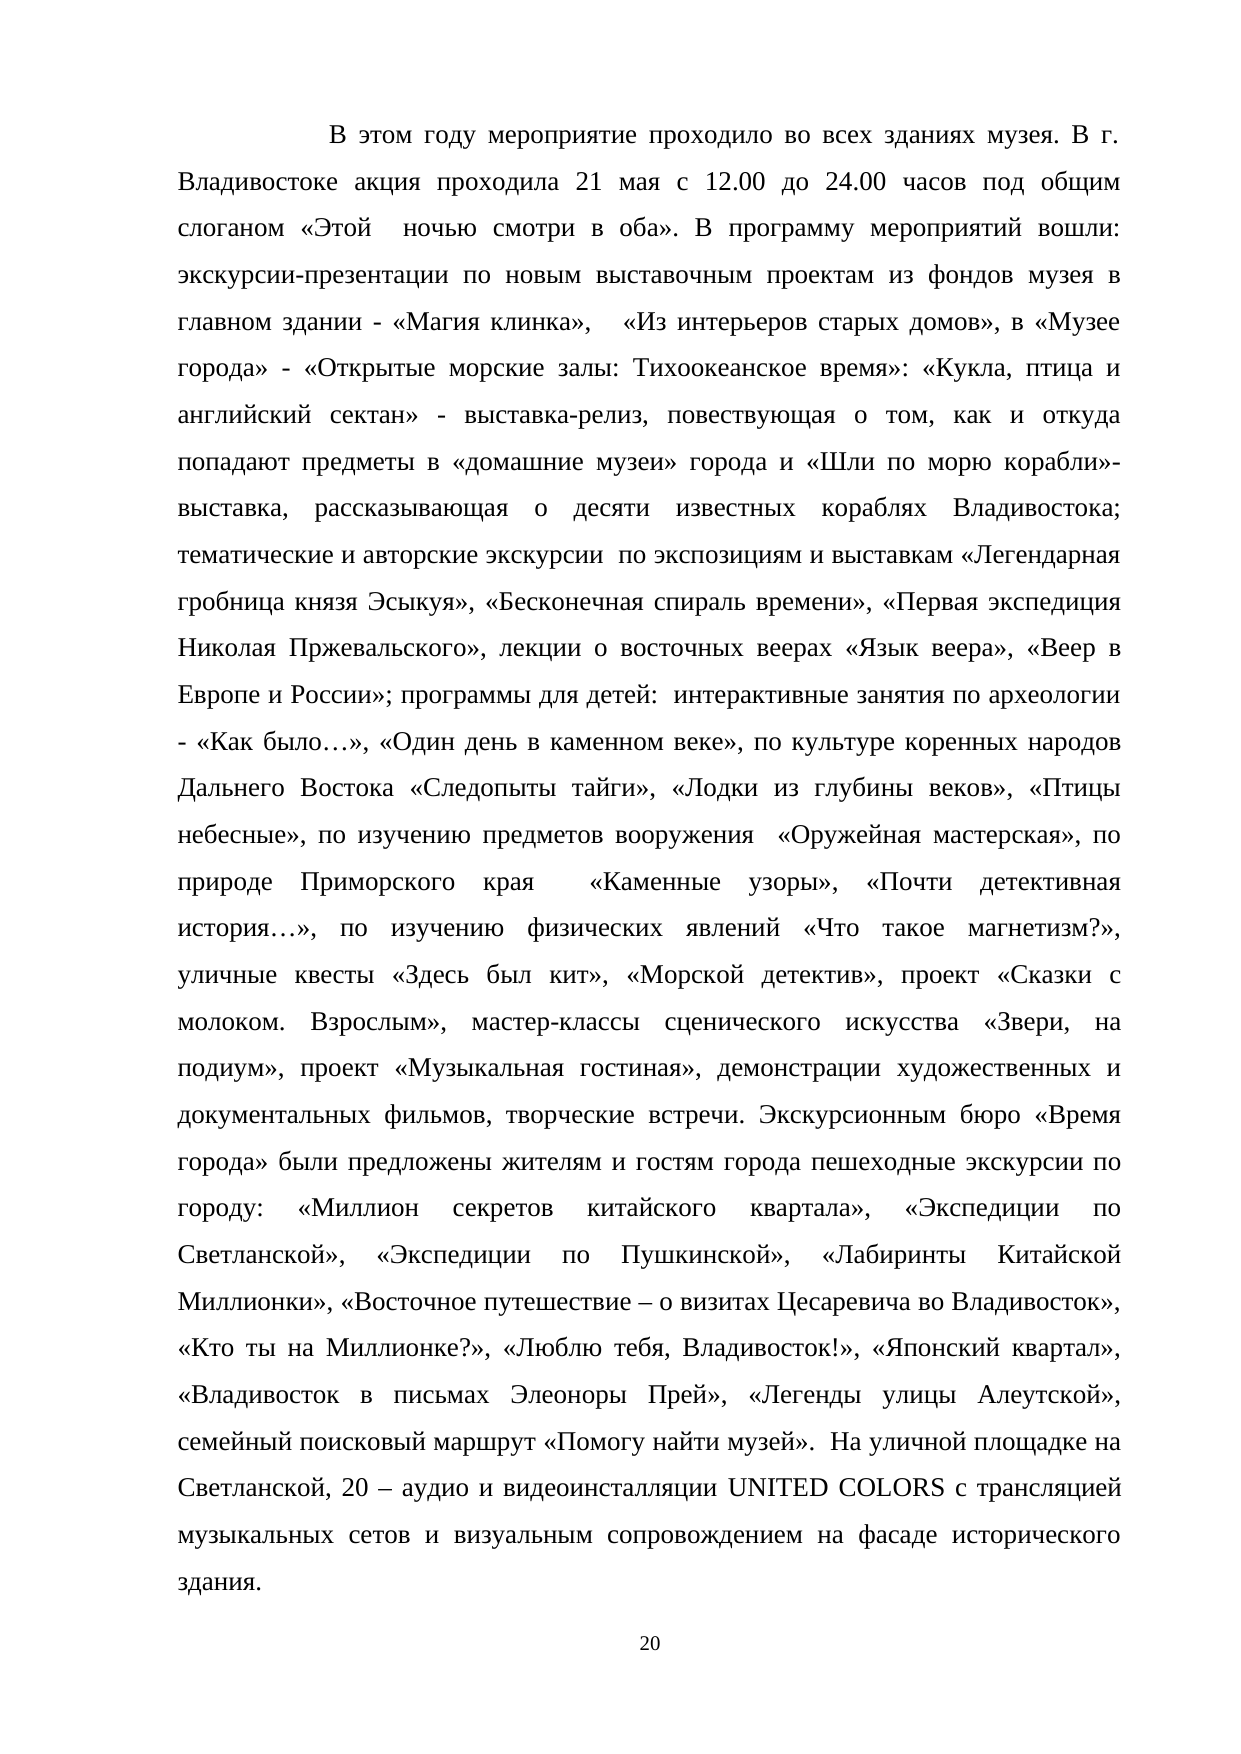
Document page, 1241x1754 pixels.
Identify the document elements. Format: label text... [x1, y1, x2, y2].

text В этом году мероприятие проходило во всех зданиях музея. В г. Владивостоке акция проходила 21 мая с 12.00 до 24.00 часов под общим слоганом «Этой ночью смотри в оба». В программу мероприятий вошли: экскурсии-презентации по новым выставочным проектам из фондов музея в главном здании - «Магия клинка», «Из интерьеров старых домов», в «Музее города» - «Открытые морские залы: Тихоокеанское время»: «Кукла, птица и английский сектан» - выставка-релиз, повествующая о том, как и откуда попадают предметы в «домашние музеи» города и «Шли по морю корабли»- выставка, рассказывающая о десяти известных кораблях Владивостока; тематические и авторские экскурсии по экспозициям и выставкам «Легендарная гробница князя Эсыкуя», «Бесконечная спираль времени», «Первая экспедиция Николая Пржевальского», лекции о восточных веерах «Язык веера», «Веер в Европе и России»; программы для детей: интерактивные занятия по археологии - «Как было…», «Один день в каменном веке», по культуре коренных народов Дальнего Востока «Следопыты тайги», «Лодки из глубины веков», «Птицы небесные», по изучению предметов вооружения «Оружейная мастерская», по природе Приморского края «Каменные узоры», «Почти детективная история…», по изучению физических явлений «Что такое магнетизм?», уличные квесты «Здесь был кит», «Морской детектив», проект «Сказки с молоком. Взрослым», мастер-классы сценического искусства «Звери, на подиум», проект «Музыкальная гостиная», демонстрации художественных и документальных фильмов, творческие встречи. Экскурсионным бюро «Время города» были предложены жителям и гостям города пешеходные экскурсии по городу: «Миллион секретов китайского квартала», «Экспедиции по Светланской», «Экспедиции по Пушкинской», «Лабиринты Китайской Миллионки», «Восточное путешествие – о визитах Цесаревича во Владивосток», «Кто ты на Миллионке?», «Люблю тебя, Владивосток!», «Японский квартал», «Владивосток в письмах Элеоноры Прей», «Легенды улицы Алеутской», семейный поисковый маршрут «Помогу найти музей». На уличной площадке на Светланской, 20 – аудио и видеоинсталляции UNITED COLORS c трансляцией музыкальных сетов и визуальным сопровождением на фасаде исторического здания. [177, 118, 1122, 1596]
